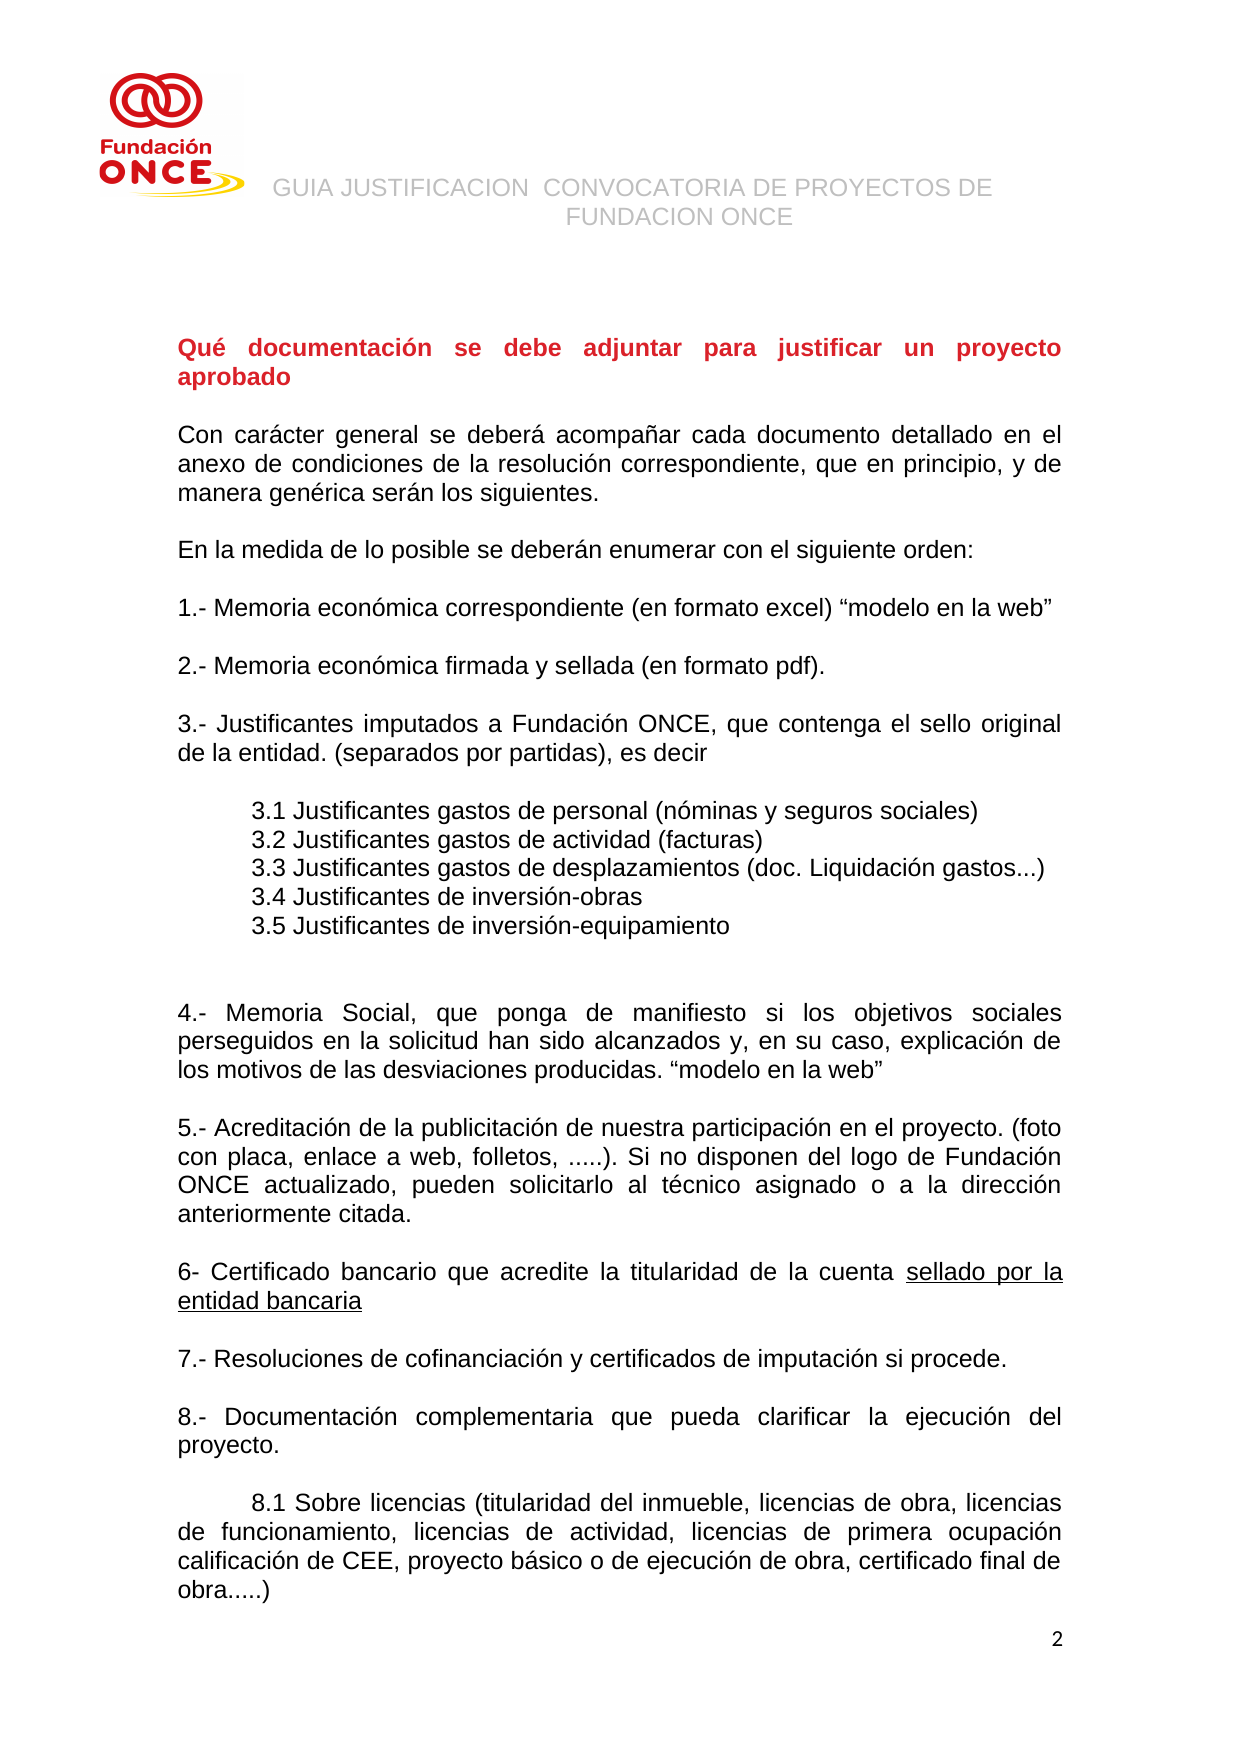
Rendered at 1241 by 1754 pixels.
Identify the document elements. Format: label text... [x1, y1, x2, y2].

text En la medida de lo posible se deberán enumerar con el siguiente orden: [177, 535, 1063, 564]
text 7.- Resoluciones de cofinanciación y certificados de imputación si procede. [177, 1344, 1063, 1372]
text 2.- Memoria económica firmada y sellada (en formato pdf). [177, 651, 1063, 680]
text 5.- Acreditación de la publicitación de nuestra participación en el proyecto. (foto con placa, enlace a web, folletos, .....). Si no disponen del logo de Fundación ONCE actualizado, pueden solicitarlo al técnico asignado o a la dirección anteriormente citada. [177, 1113, 1063, 1228]
text 3.3 Justificantes gastos de desplazamientos (doc. Liquidación gastos...) [177, 853, 1063, 882]
text 8.1 Sobre licencias (titularidad del inmueble, licencias de obra, licencias de funcionamiento, licencias de actividad, licencias de primera ocupación calificación de CEE, proyecto básico o de ejecución de obra, certificado final de obra.....) [177, 1488, 1063, 1603]
text 3.5 Justificantes de inversión-equipamiento [177, 911, 1063, 939]
text 8.- Documentación complementaria que pueda clarificar la ejecución del proyecto. [177, 1402, 1063, 1459]
text Qué documentación se debe adjuntar para justificar un proyecto aprobado [177, 333, 1063, 391]
picture [99, 73, 245, 197]
text 3.- Justificantes imputados a Fundación ONCE, que contenga el sello original de la entidad. (separados por partidas), es decir [177, 709, 1063, 767]
text 1.- Memoria económica correspondiente (en formato excel) “modelo en la web” [177, 593, 1063, 622]
text 6- Certificado bancario que acredite la titularidad de la cuenta sellado por la entidad bancaria [177, 1257, 1063, 1314]
text 3.2 Justificantes gastos de actividad (facturas) [177, 824, 1063, 853]
text 4.- Memoria Social, que ponga de manifiesto si los objetivos sociales perseguidos en la solicitud han sido alcanzados y, en su caso, explicación de los motivos de las desviaciones producidas. “modelo en la web” [177, 997, 1063, 1084]
text 3.1 Justificantes gastos de personal (nóminas y seguros sociales) [177, 796, 1063, 824]
text 3.4 Justificantes de inversión-obras [177, 882, 1063, 911]
text Con carácter general se deberá acompañar cada documento detallado en el anexo de condiciones de la resolución correspondiente, que en principio, y de manera genérica serán los siguientes. [177, 420, 1063, 506]
